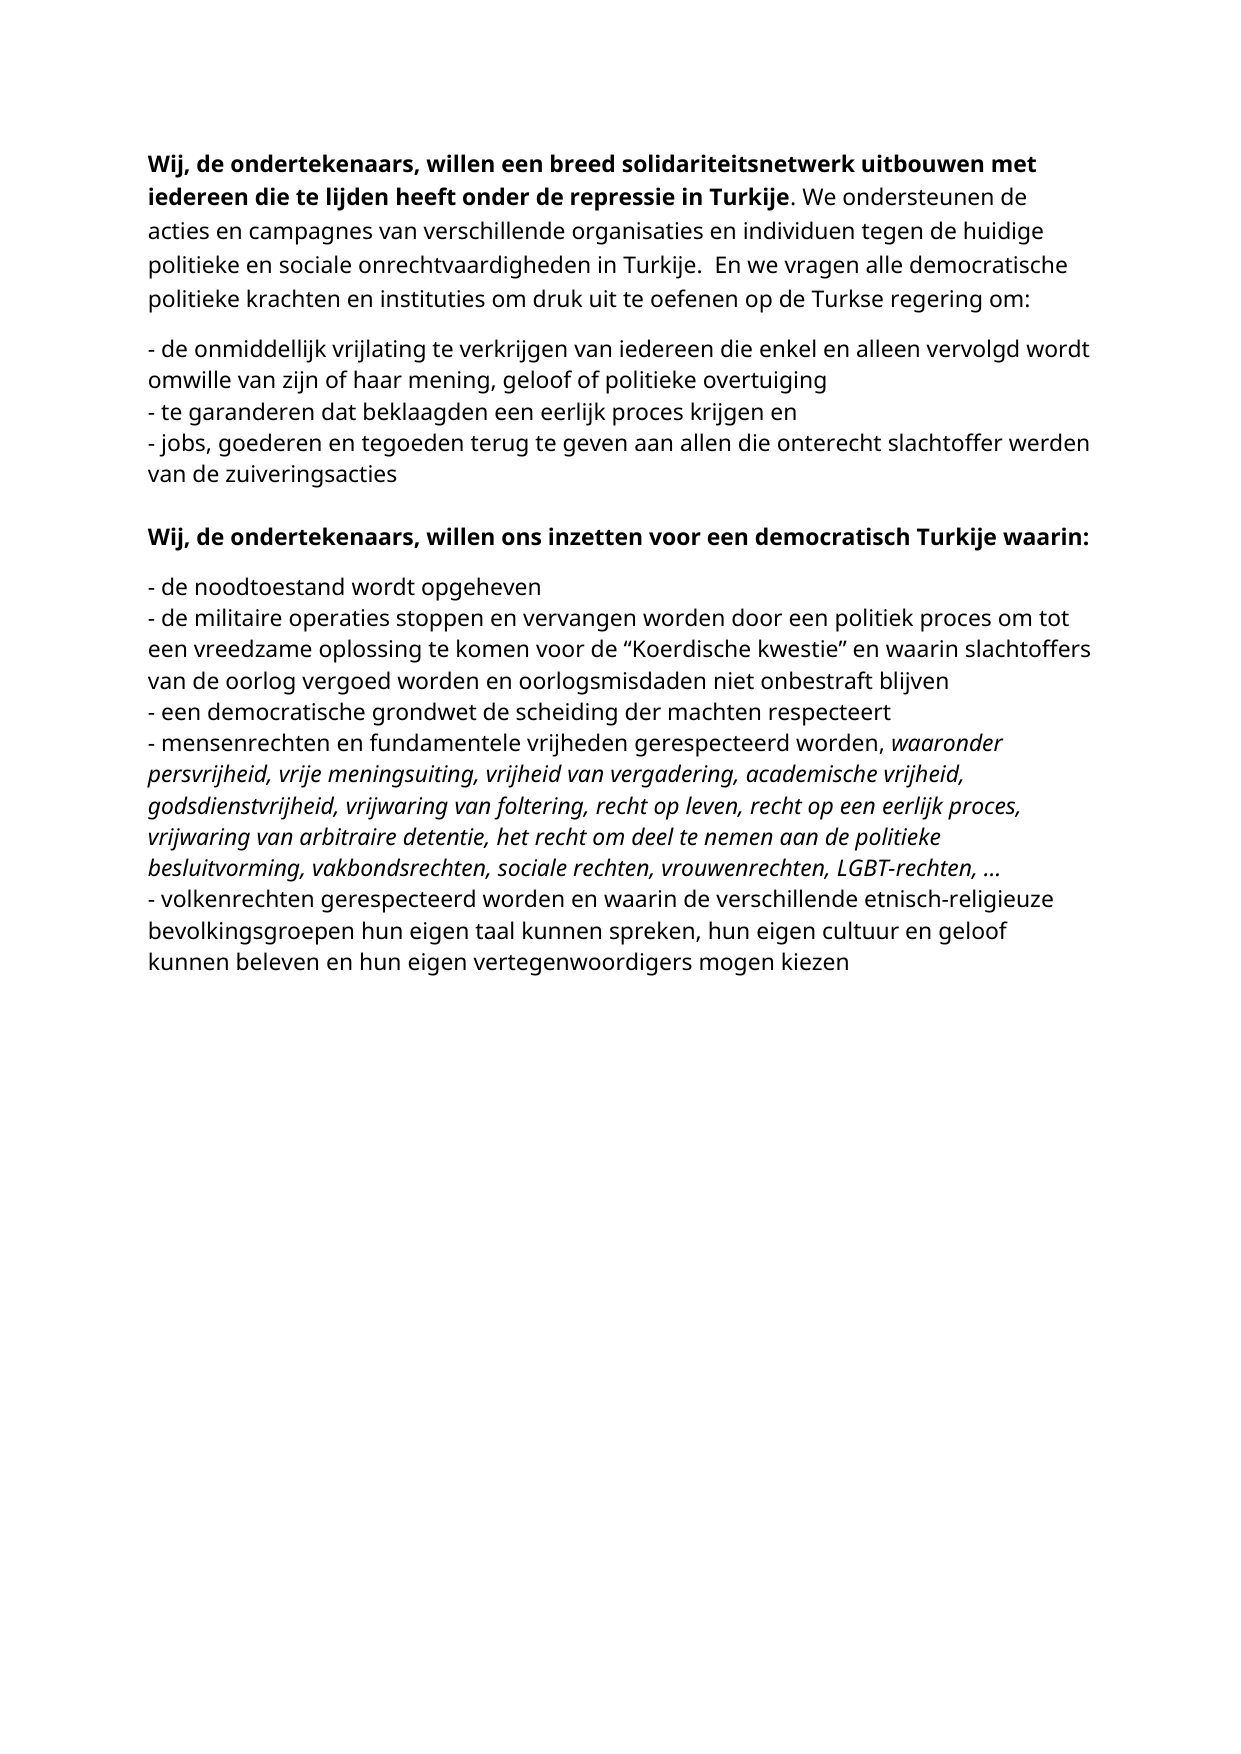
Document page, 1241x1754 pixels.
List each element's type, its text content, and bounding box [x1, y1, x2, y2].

text - een democratische grondwet de scheiding der machten respecteert [148, 696, 1093, 727]
text - de onmiddellijk vrijlating te verkrijgen van iedereen die enkel en alleen vervolgd wordt omwille van zijn of haar mening, geloof of politieke overtuiging [148, 333, 1093, 396]
text - mensenrechten en fundamentele vrijheden gerespecteerd worden, waaronder persvrijheid, vrije meningsuiting, vrijheid van vergadering, academische vrijheid, godsdienstvrijheid, vrijwaring van foltering, recht op leven, recht op een eerlijk proces, vrijwaring van arbitraire detentie, het recht om deel te nemen aan de politieke besluitvorming, vakbondsrechten, sociale rechten, vrouwenrechten, LGBT-rechten, … [148, 727, 1093, 883]
text - de noodtoestand wordt opgeheven [148, 571, 1093, 602]
text - te garanderen dat beklaagden een eerlijk proces krijgen en [148, 396, 1093, 427]
text - jobs, goederen en tegoeden terug te geven aan allen die onterecht slachtoffer werden van de zuiveringsacties [148, 427, 1093, 489]
text - volkenrechten gerespecteerd worden en waarin de verschillende etnisch-religieuze bevolkingsgroepen hun eigen taal kunnen spreken, hun eigen cultuur en geloof kunnen beleven en hun eigen vertegenwoordigers mogen kiezen [148, 883, 1093, 977]
text Wij, de ondertekenaars, willen een breed solidariteitsnetwerk uitbouwen met iedereen die te lijden heeft onder de repressie in Turkije. We ondersteunen de acties en campagnes van verschillende organisaties en individuen tegen de huidige politieke en sociale onrechtvaardigheden in Turkije. En we vragen alle democratische politieke krachten en instituties om druk uit te oefenen op de Turkse regering om: [148, 148, 1093, 314]
text - de militaire operaties stoppen en vervangen worden door een politiek proces om tot een vreedzame oplossing te komen voor de “Koerdische kwestie” en waarin slachtoffers van de oorlog vergoed worden en oorlogsmisdaden niet onbestraft blijven [148, 602, 1093, 696]
text Wij, de ondertekenaars, willen ons inzetten voor een democratisch Turkije waarin: [148, 521, 1093, 552]
